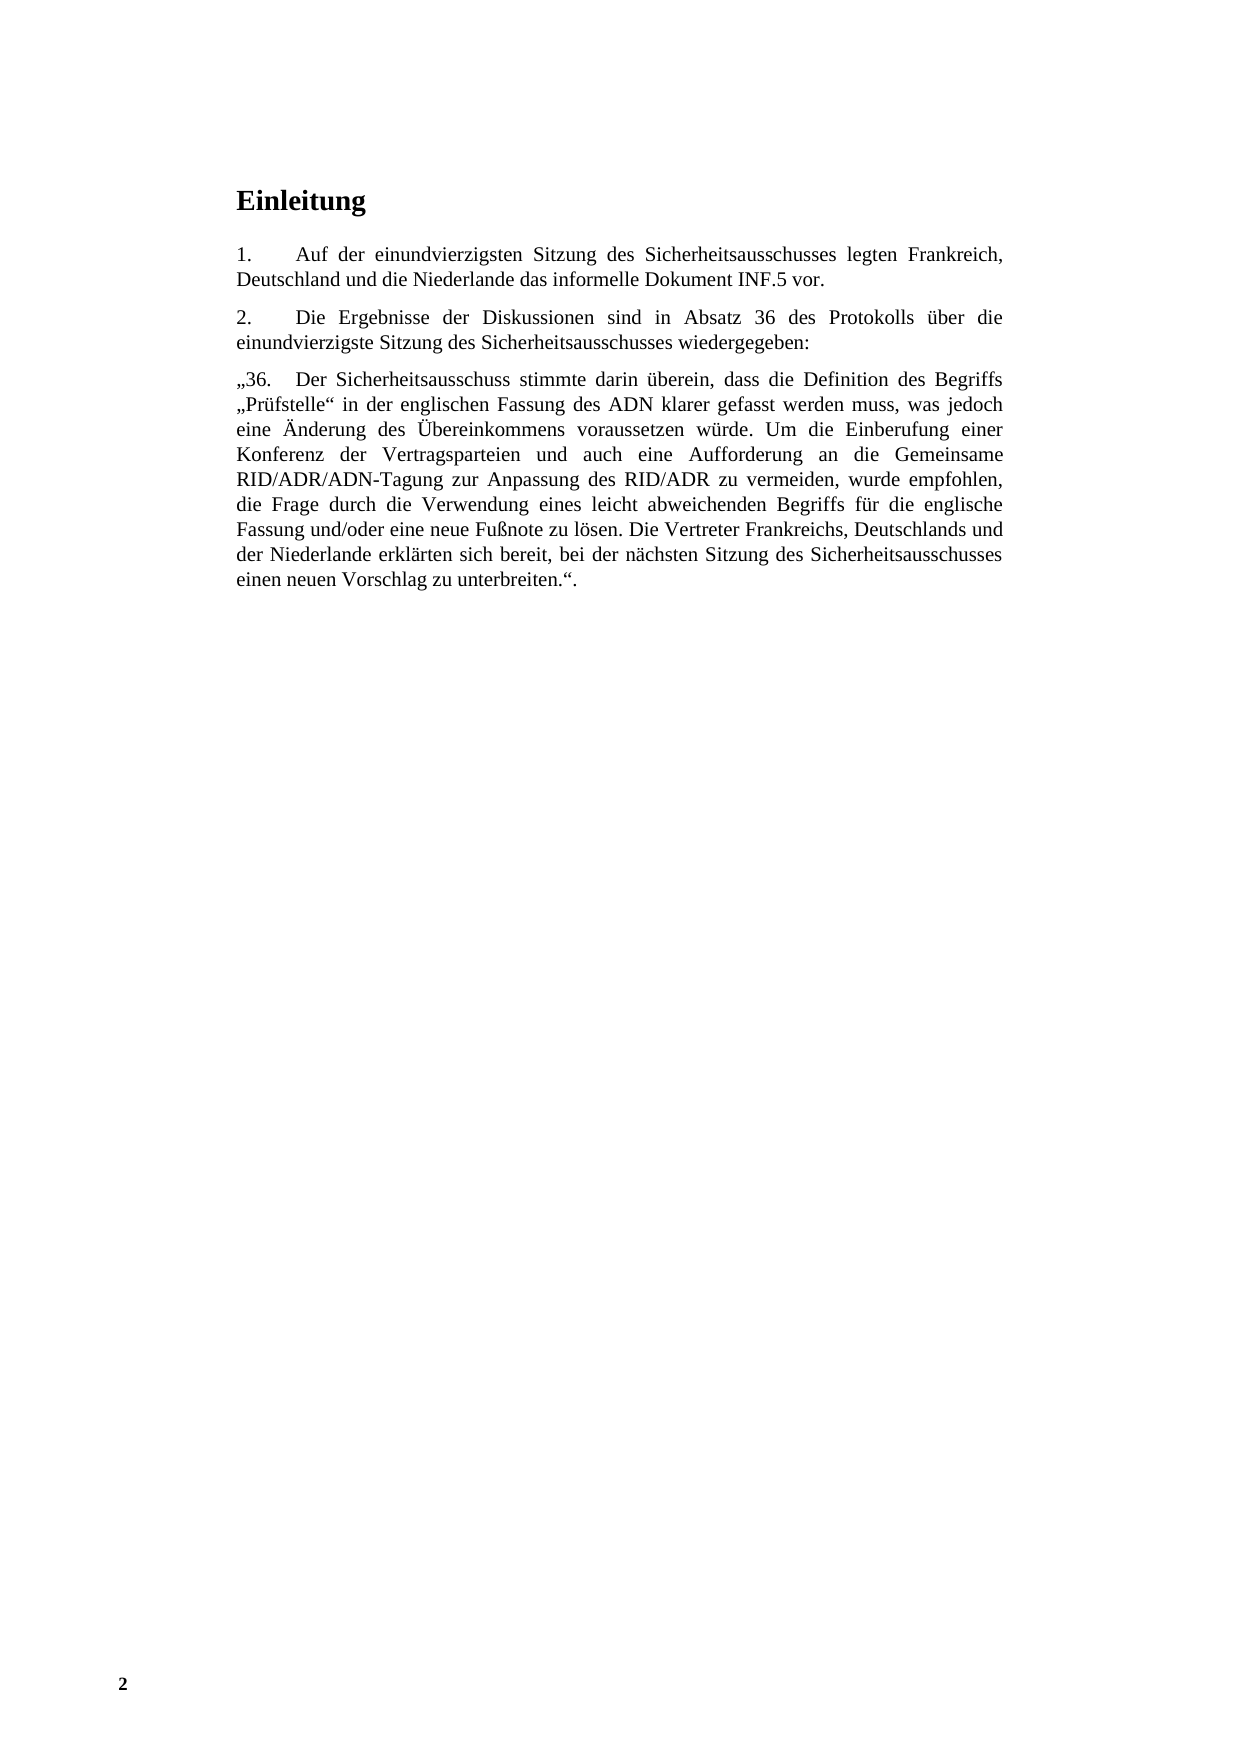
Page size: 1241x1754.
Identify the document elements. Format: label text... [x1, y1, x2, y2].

text „36. Der Sicherheitsausschuss stimmte darin überein, dass die Definition des Begriffs „Prüfstelle“ in der englischen Fassung des ADN klarer gefasst werden muss, was jedoch eine Änderung des Übereinkommens voraussetzen würde. Um die Einberufung einer Konferenz der Vertragsparteien und auch eine Aufforderung an die Gemeinsame RID/ADR/ADN-Tagung zur Anpassung des RID/ADR zu vermeiden, wurde empfohlen, die Frage durch die Verwendung eines leicht abweichenden Begriffs für die englische Fassung und/oder eine neue Fußnote zu lösen. Die Vertreter Frankreichs, Deutschlands und der Niederlande erklärten sich bereit, bei der nächsten Sitzung des Sicherheitsausschusses einen neuen Vorschlag zu unterbreiten.“. [236, 366, 1004, 591]
text 1. Auf der einundvierzigsten Sitzung des Sicherheitsausschusses legten Frankreich, Deutschland und die Niederlande das informelle Dokument INF.5 vor. [236, 241, 1004, 291]
text Einleitung [118, 185, 1004, 216]
text 2. Die Ergebnisse der Diskussionen sind in Absatz 36 des Protokolls über die einundvierzigste Sitzung des Sicherheitsausschusses wiedergegeben: [236, 304, 1004, 354]
